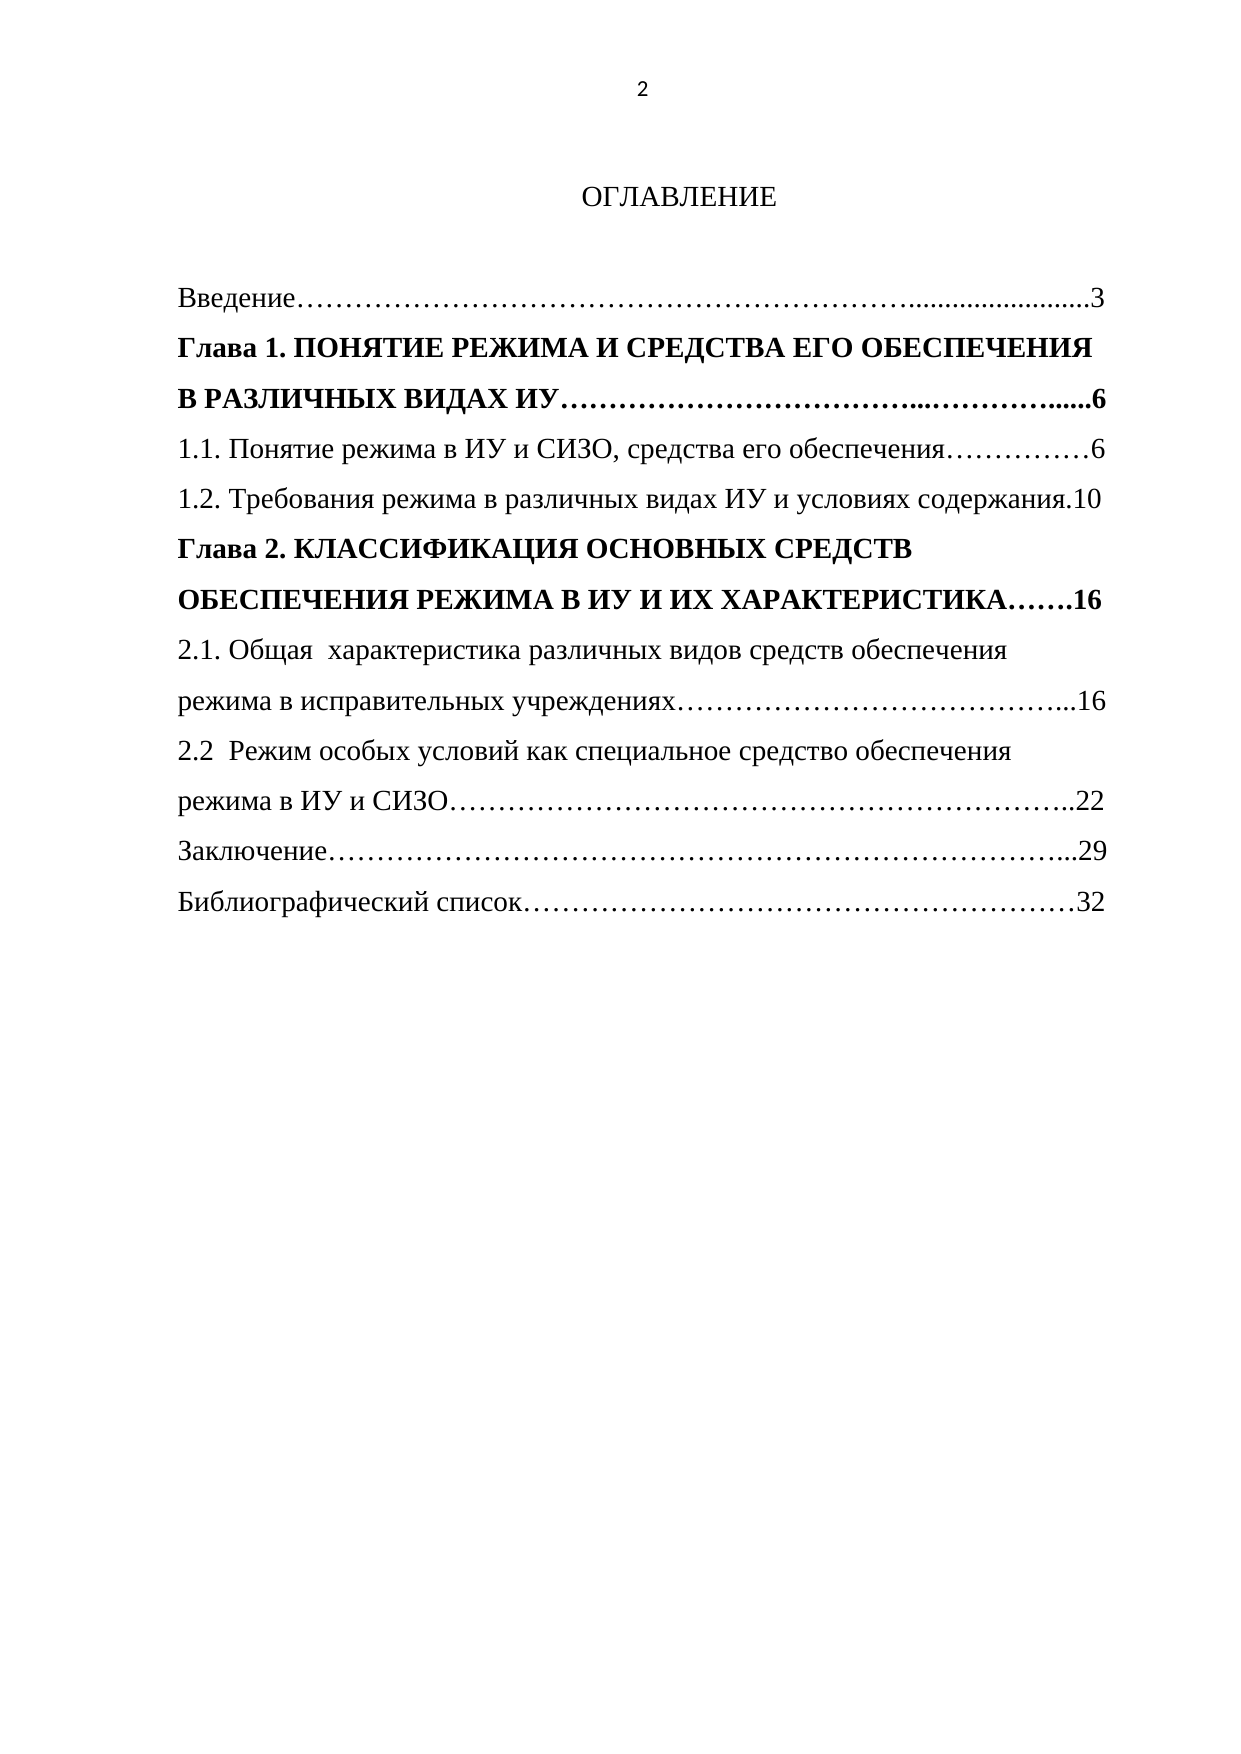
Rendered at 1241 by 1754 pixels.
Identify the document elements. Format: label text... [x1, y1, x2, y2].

text Заключение…………………………………………………………………...29 [177, 833, 1107, 867]
text Глава 1. ПОНЯТИЕ РЕЖИМА И СРЕДСТВА ЕГО ОБЕСПЕЧЕНИЯ В РАЗЛИЧНЫХ ВИДАХ ИУ………………………………...…………......6 [177, 330, 1107, 414]
text Введение……………………………………………………….........................3 [177, 280, 1107, 314]
text 1.2. Требования режима в различных видах ИУ и условиях содержания.10 [177, 481, 1107, 515]
text 2.1. Общая характеристика различных видов средств обеспечения режима в исправительных учреждениях…………………………………...16 [177, 632, 1107, 716]
text Библиографический список…………………………………………………32 [177, 884, 1107, 917]
text ОГЛАВЛЕНИЕ [177, 179, 1107, 213]
text Глава 2. КЛАССИФИКАЦИЯ ОСНОВНЫХ СРЕДСТВ ОБЕСПЕЧЕНИЯ РЕЖИМА В ИУ И ИХ ХАРАКТЕРИСТИКА…….16 [177, 532, 1107, 616]
text 2.2 Режим особых условий как специальное средство обеспечения режима в ИУ и СИЗО………………………………………………………..22 [177, 733, 1107, 817]
text 1.1. Понятие режима в ИУ и СИЗО, средства его обеспечения……………6 [177, 431, 1107, 464]
